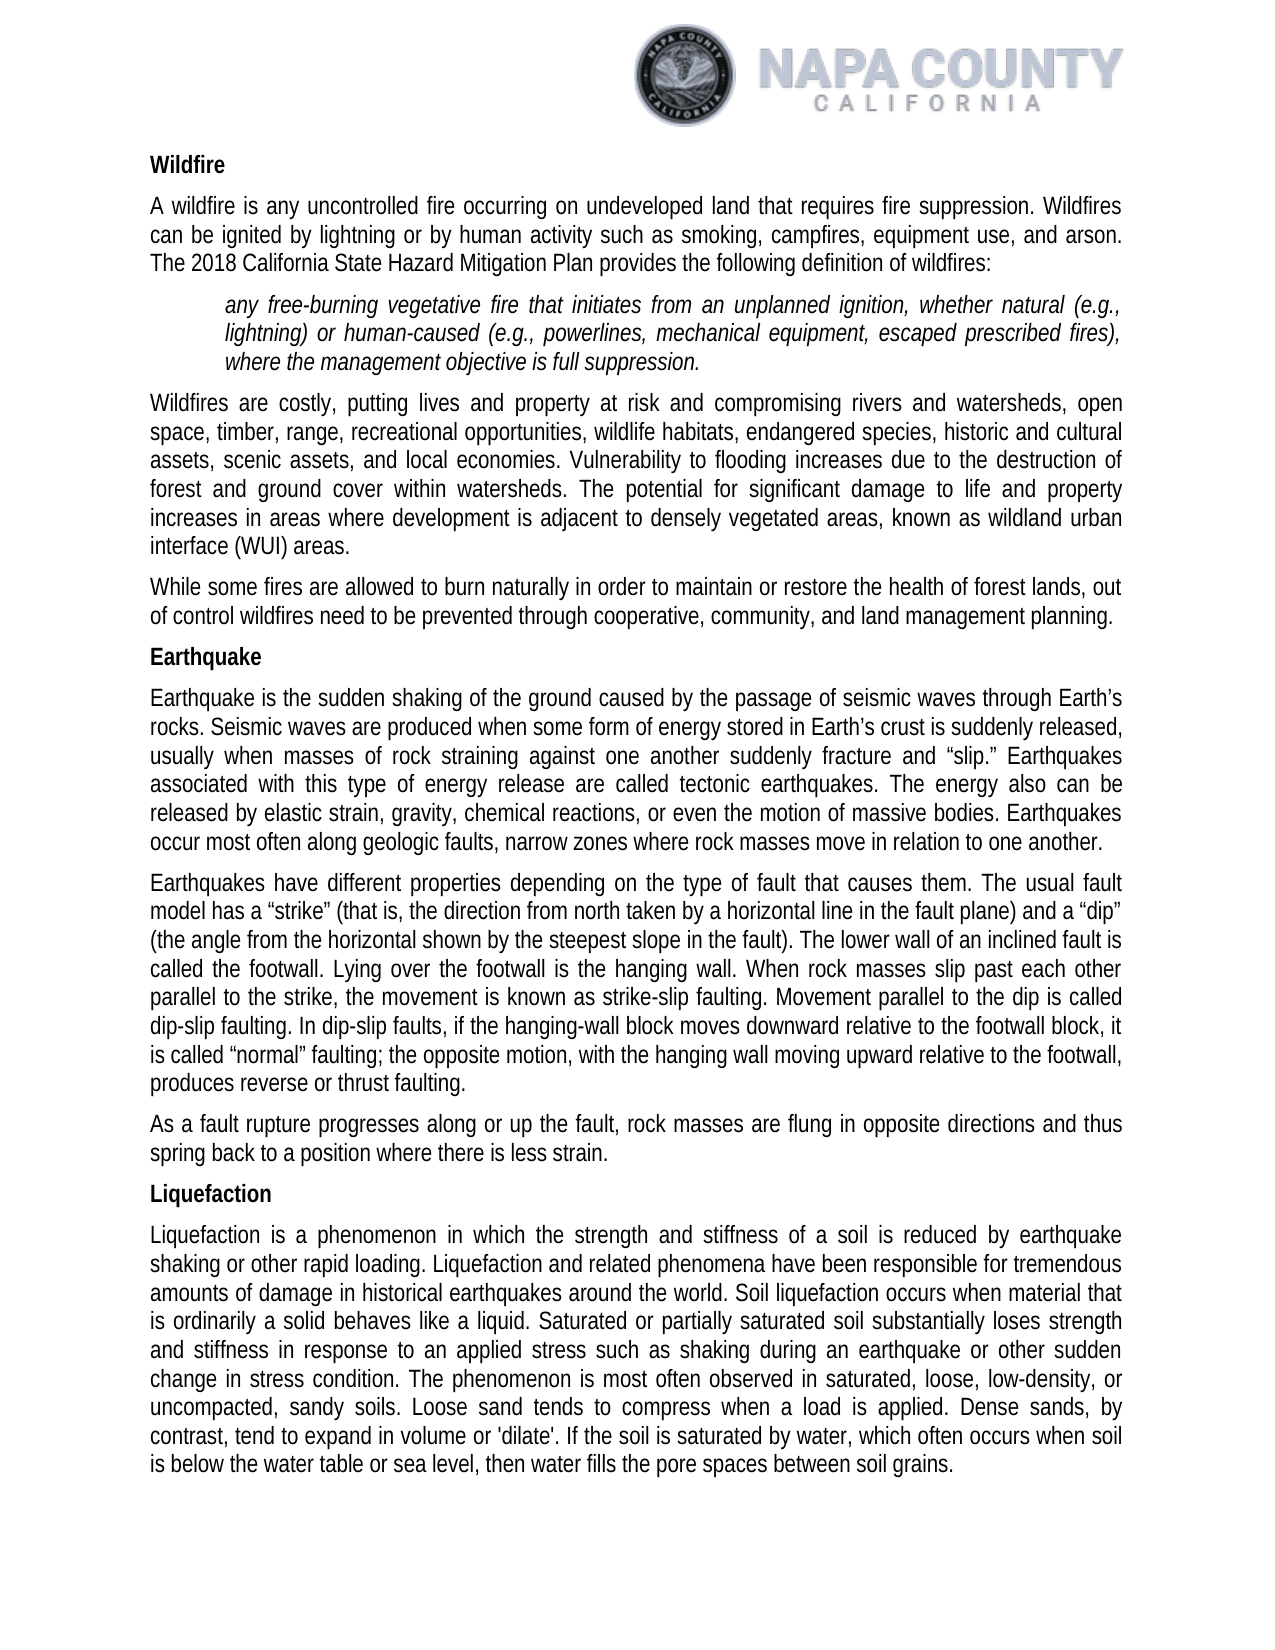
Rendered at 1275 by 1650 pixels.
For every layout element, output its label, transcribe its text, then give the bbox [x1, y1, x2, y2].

text Wildfire [150, 150, 1125, 179]
text Earthquakes have different properties depending on the type of fault that causes them. The usual fault model has a “strike” (that is, the direction from north taken by a horizontal line in the fault plane) and a “dip” (the angle from the horizontal shown by the steepest slope in the fault). The lower wall of an inclined fault is called the footwall. Lying over the footwall is the hanging wall. When rock masses slip past each other parallel to the strike, the movement is known as strike-slip faulting. Movement parallel to the dip is called dip-slip faulting. In dip-slip faults, if the hanging-wall block moves downward relative to the footwall block, it is called “normal” faulting; the opposite motion, with the hanging wall moving upward relative to the footwall, produces reverse or thrust faulting. [150, 868, 1125, 1097]
text Earthquake [150, 642, 1125, 671]
text While some fires are allowed to burn naturally in order to maintain or restore the health of forest lands, out of control wildfires need to be prevented through cooperative, community, and land management planning. [150, 572, 1125, 630]
text any free-burning vegetative fire that initiates from an unplanned ignition, whether natural (e.g., lightning) or human-caused (e.g., powerlines, mechanical equipment, escaped prescribed fires), where the management objective is full suppression. [225, 289, 1125, 376]
text Wildfires are costly, putting lives and property at risk and compromising rivers and watersheds, open space, timber, range, recreational opportunities, wildlife habitats, endangered species, historic and cultural assets, scenic assets, and local economies. Vulnerability to flooding increases due to the destruction of forest and ground cover within watersheds. The potential for significant damage to life and property increases in areas where development is adjacent to densely vegetated areas, known as wildland urban interface (WUI) areas. [150, 388, 1125, 560]
text Earthquake is the sudden shaking of the ground caused by the passage of seismic waves through Earth’s rocks. Seismic waves are produced when some form of energy stored in Earth’s crust is suddenly released, usually when masses of rock straining against one another suddenly fracture and “slip.” Earthquakes associated with this type of energy release are called tectonic earthquakes. The energy also can be released by elastic strain, gravity, chemical reactions, or even the motion of massive bodies. Earthquakes occur most often along geologic faults, narrow zones where rock masses move in relation to one another. [150, 683, 1125, 855]
text Liquefaction [150, 1179, 1125, 1208]
text Liquefaction is a phenomenon in which the strength and stiffness of a soil is reduced by earthquake shaking or other rapid loading. Liquefaction and related phenomena have been responsible for tremendous amounts of damage in historical earthquakes around the world. Soil liquefaction occurs when material that is ordinarily a solid behaves like a liquid. Saturated or partially saturated soil substantially loses strength and stiffness in response to an applied stress such as shaking during an earthquake or other sudden change in stress condition. The phenomenon is most often observed in saturated, loose, low-density, or uncompacted, sandy soils. Loose sand tends to compress when a load is applied. Dense sands, by contrast, tend to expand in volume or 'dilate'. If the soil is saturated by water, which often occurs when soil is below the water table or sea level, then water fills the pore spaces between soil grains. [150, 1220, 1125, 1478]
text A wildfire is any uncontrolled fire occurring on undeveloped land that requires fire suppression. Wildfires can be ignited by lightning or by human activity such as smoking, campfires, equipment use, and arson. The 2018 California State Hazard Mitigation Plan provides the following definition of wildfires: [150, 191, 1125, 277]
text As a fault rupture progresses along or up the fault, rock masses are flung in opposite directions and thus spring back to a position where there is less strain. [150, 1109, 1125, 1167]
